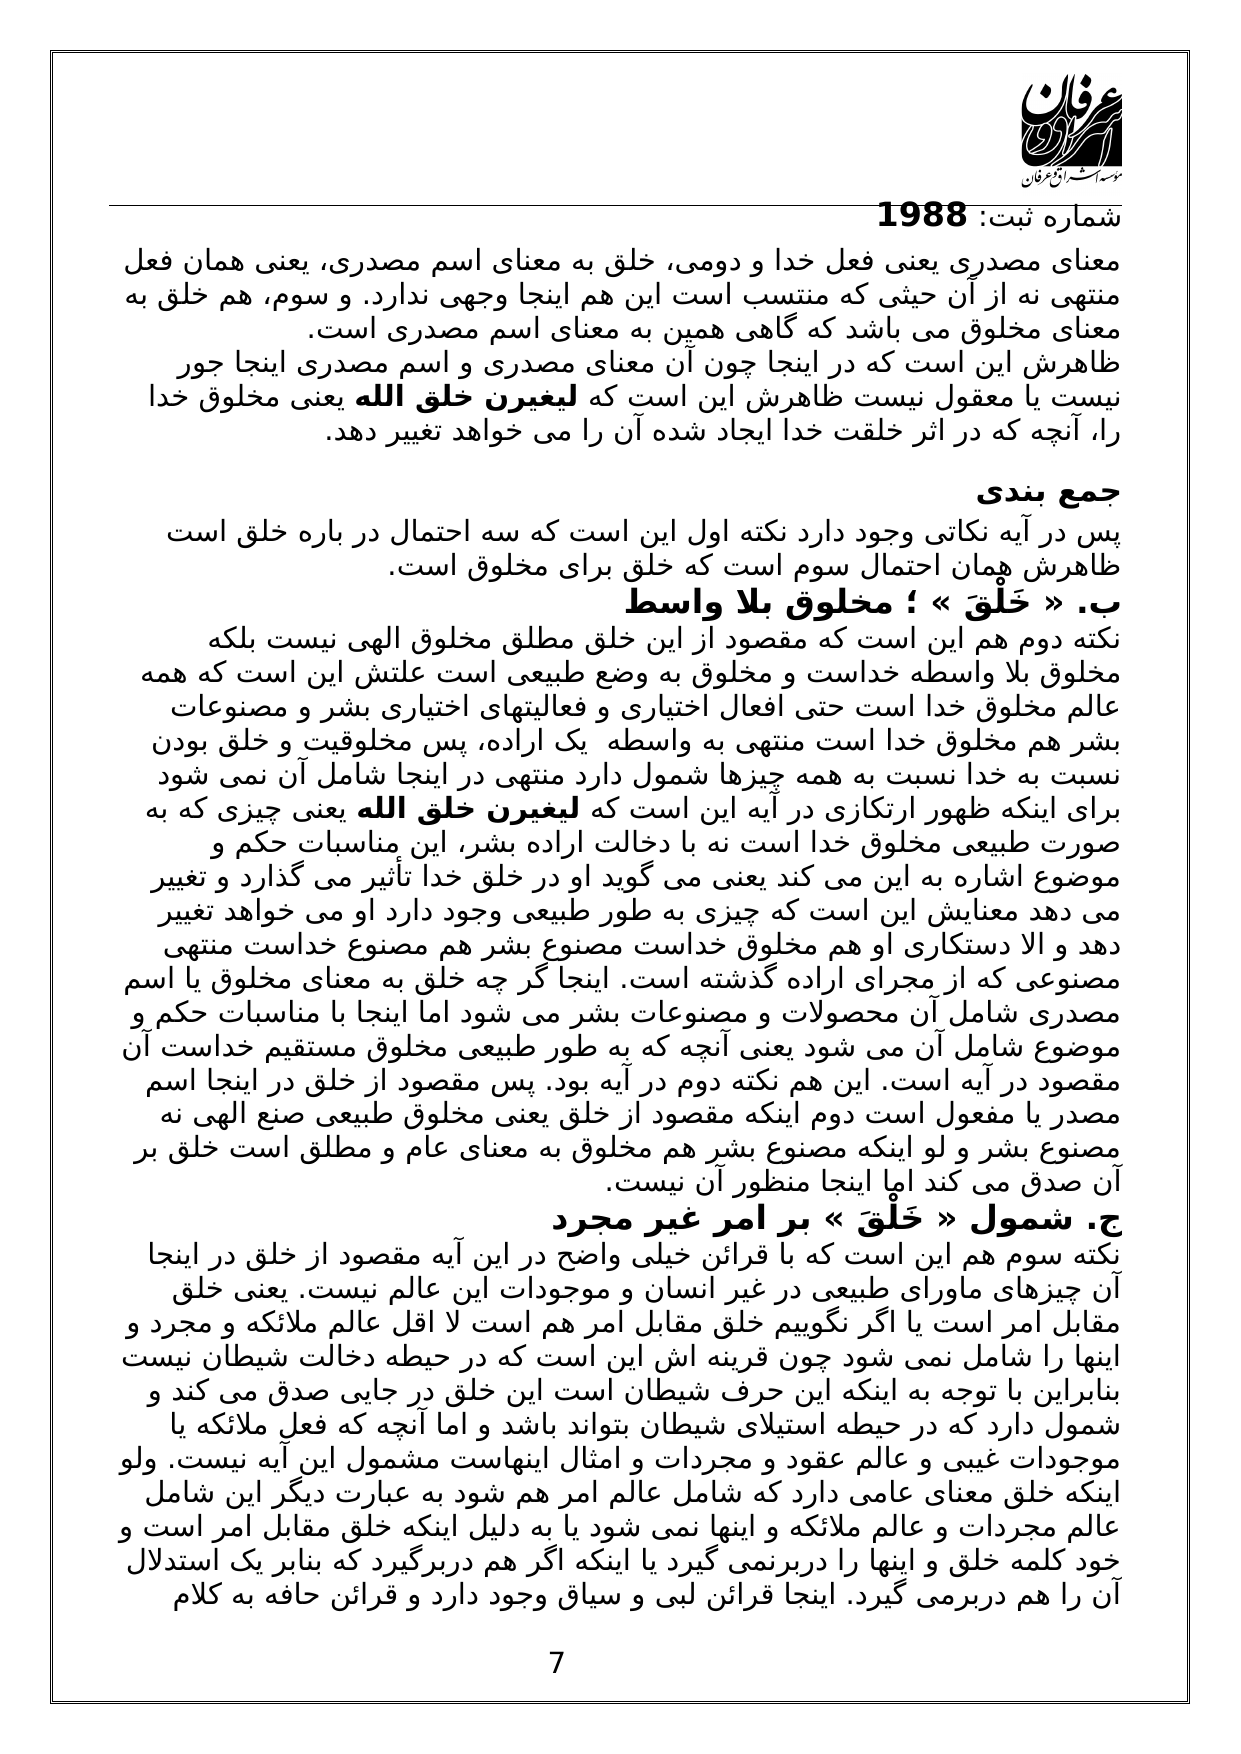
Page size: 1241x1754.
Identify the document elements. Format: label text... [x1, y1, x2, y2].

text ظاهرش این است که در اینجا چون آن معنای مصدری و اسم مصدری اینجا جور نیست یا معقول نیست ظاهرش این است که لیغیرن خلق الله یعنی مخلوق خدا را، آنچه که در اثر خلقت خدا ایجاد شده آن را می خواهد تغییر دهد. [118, 345, 1122, 447]
text پس در آیه نکاتی وجود دارد نکته اول این است که سه احتمال در باره خلق است ظاهرش همان احتمال سوم است که خلق برای مخلوق است. [118, 515, 1122, 583]
subtitle ب. « خَلْقَ » ؛ مخلوق بلا واسط [118, 583, 1122, 621]
text نکته دوم هم این است که مقصود از این خلق مطلق مخلوق الهی نیست بلکه مخلوق بلا واسطه خداست و مخلوق به وضع طبیعی است علتش این است که همه عالم مخلوق خدا است حتی افعال اختیاری و فعالیتهای اختیاری بشر و مصنوعات بشر هم مخلوق خدا است منتهی به واسطه یک اراده، پس مخلوقیت و خلق بودن نسبت به خدا نسبت به همه چیزها شمول دارد منتهی در اینجا شامل آن نمی شود برای اینکه ظهور ارتکازی در آیه این است که لیغیرن خلق الله یعنی چیزی که به صورت طبیعی مخلوق خدا است نه با دخالت اراده بشر، این مناسبات حکم و موضوع اشاره به این می کند یعنی می گوید او در خلق خدا تأثیر می گذارد و تغییر می دهد معنایش این است که چیزی به طور طبیعی وجود دارد او می خواهد تغییر دهد و الا دستکاری او هم مخلوق خداست مصنوع بشر هم مصنوع خداست منتهی مصنوعی که از مجرای اراده گذشته است. اینجا گر چه خلق به معنای مخلوق یا اسم مصدری شامل آن محصولات و مصنوعات بشر می شود اما اینجا با مناسبات حکم و موضوع شامل آن می شود یعنی آنچه که به طور طبیعی مخلوق مستقیم خداست آن مقصود در آیه است. این هم نکته دوم در آیه بود. پس مقصود از خلق در اینجا اسم مصدر یا مفعول است دوم اینکه مقصود از خلق یعنی مخلوق طبیعی صنع الهی نه مصنوع بشر و لو اینکه مصنوع بشر هم مخلوق به معنای عام و مطلق است خلق بر آن صدق می کند اما اینجا منظور آن نیست. [118, 621, 1122, 1199]
subtitle ج. شمول « خَلْقَ » بر امر غیر مجرد [118, 1199, 1122, 1238]
subtitle جمع بندی [118, 472, 1122, 508]
picture [1021, 73, 1122, 196]
